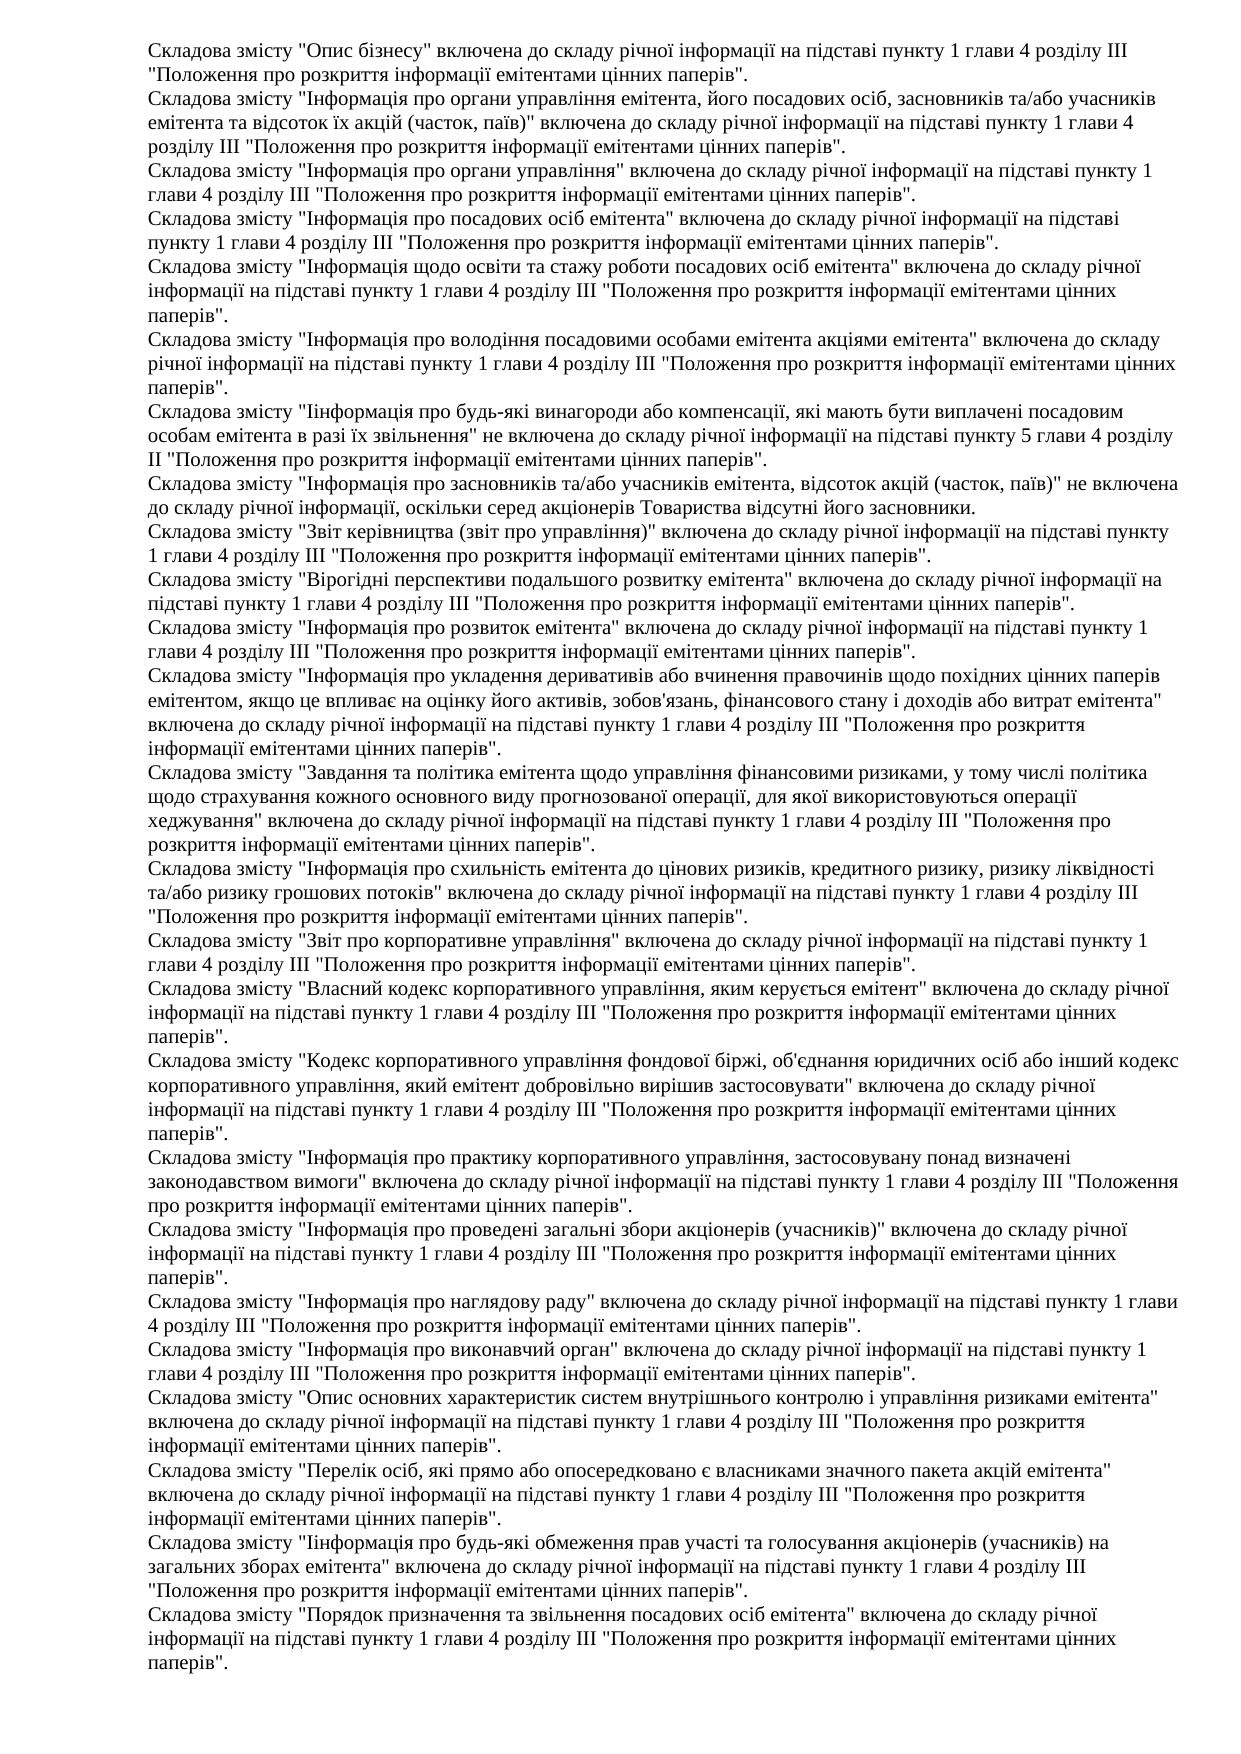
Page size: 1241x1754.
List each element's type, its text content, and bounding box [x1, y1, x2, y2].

text Cкладова змiсту "Iнформацiя про засновникiв та/або учасникiв емiтента, вiдсоток акцiй (часток, паїв)" не включена до складу рiчної iнформацiї, оскiльки серед акцiонерiв Товариства вiдсутнi його засновники. [148, 471, 1181, 519]
text Cкладова змiсту "Iнформацiя про володiння посадовими особами емiтента акцiями емiтента" включена до складу рiчної iнформацiї на пiдставi пункту 1 глави 4 роздiлу III "Положення про розкриття iнформацiї емiтентами цiнних паперiв". [148, 327, 1181, 399]
text Cкладова змiсту "Кодекс корпоративного управлiння фондової бiржi, об'єднання юридичних осiб або iнший кодекс корпоративного управлiння, який емiтент добровiльно вирiшив застосовувати" включена до складу рiчної iнформацiї на пiдставi пункту 1 глави 4 роздiлу III "Положення про розкриття iнформацiї емiтентами цiнних паперiв". [148, 1048, 1181, 1145]
text Cкладова змiсту "Iiнформацiя про будь-якi винагороди або компенсацiї, якi мають бути виплаченi посадовим особам емiтента в разi їх звiльнення" не включена до складу рiчної iнформацiї на пiдставi пункту 5 глави 4 роздiлу II "Положення про розкриття iнформацiї емiтентами цiнних паперiв". [148, 399, 1181, 471]
text Cкладова змiсту "Iнформацiя про органи управлiння емiтента, його посадових осiб, засновникiв та/або учасникiв емiтента та вiдсоток їх акцiй (часток, паїв)" включена до складу рiчної iнформацiї на пiдставi пункту 1 глави 4 роздiлу III "Положення про розкриття iнформацiї емiтентами цiнних паперiв". [148, 86, 1181, 158]
text Cкладова змiсту "Вiрогiднi перспективи подальшого розвитку емiтента" включена до складу рiчної iнформацiї на пiдставi пункту 1 глави 4 роздiлу III "Положення про розкриття iнформацiї емiтентами цiнних паперiв". [148, 567, 1181, 615]
text Cкладова змiсту "Порядок призначення та звiльнення посадових осiб емiтента" включена до складу рiчної iнформацiї на пiдставi пункту 1 глави 4 роздiлу III "Положення про розкриття iнформацiї емiтентами цiнних паперiв". [148, 1602, 1181, 1674]
text Cкладова змiсту "Iнформацiя про практику корпоративного управлiння, застосовувану понад визначенi законодавством вимоги" включена до складу рiчної iнформацiї на пiдставi пункту 1 глави 4 роздiлу III "Положення про розкриття iнформацiї емiтентами цiнних паперiв". [148, 1145, 1181, 1217]
text Cкладова змiсту "Iнформацiя про проведенi загальнi збори акцiонерiв (учасникiв)" включена до складу рiчної iнформацiї на пiдставi пункту 1 глави 4 роздiлу III "Положення про розкриття iнформацiї емiтентами цiнних паперiв". [148, 1217, 1181, 1289]
text Cкладова змiсту "Iнформацiя про посадових осiб емiтента" включена до складу рiчної iнформацiї на пiдставi пункту 1 глави 4 роздiлу III "Положення про розкриття iнформацiї емiтентами цiнних паперiв". [148, 206, 1181, 254]
text Cкладова змiсту "Iнформацiя про виконавчий орган" включена до складу рiчної iнформацiї на пiдставi пункту 1 глави 4 роздiлу III "Положення про розкриття iнформацiї емiтентами цiнних паперiв". [148, 1337, 1181, 1385]
text Cкладова змiсту "Власний кодекс корпоративного управлiння, яким керується емiтент" включена до складу рiчної iнформацiї на пiдставi пункту 1 глави 4 роздiлу III "Положення про розкриття iнформацiї емiтентами цiнних паперiв". [148, 976, 1181, 1048]
text Cкладова змiсту "Iнформацiя про органи управлiння" включена до складу рiчної iнформацiї на пiдставi пункту 1 глави 4 роздiлу III "Положення про розкриття iнформацiї емiтентами цiнних паперiв". [148, 158, 1181, 206]
text Cкладова змiсту "Опис основних характеристик систем внутрiшнього контролю i управлiння ризиками емiтента" включена до складу рiчної iнформацiї на пiдставi пункту 1 глави 4 роздiлу III "Положення про розкриття iнформацiї емiтентами цiнних паперiв". [148, 1385, 1181, 1457]
text Cкладова змiсту "Перелiк осiб, якi прямо або опосередковано є власниками значного пакета акцiй емiтента" включена до складу рiчної iнформацiї на пiдставi пункту 1 глави 4 роздiлу III "Положення про розкриття iнформацiї емiтентами цiнних паперiв". [148, 1457, 1181, 1530]
text Cкладова змiсту "Опис бiзнесу" включена до складу рiчної iнформацiї на пiдставi пункту 1 глави 4 роздiлу III "Положення про розкриття iнформацiї емiтентами цiнних паперiв". [148, 38, 1181, 86]
text Cкладова змiсту "Iнформацiя про наглядову раду" включена до складу рiчної iнформацiї на пiдставi пункту 1 глави 4 роздiлу III "Положення про розкриття iнформацiї емiтентами цiнних паперiв". [148, 1289, 1181, 1337]
text Cкладова змiсту "Iнформацiя про укладення деривативiв або вчинення правочинiв щодо похiдних цiнних паперiв емiтентом, якщо це впливає на оцiнку його активiв, зобов'язань, фiнансового стану i доходiв або витрат емiтента" включена до складу рiчної iнформацiї на пiдставi пункту 1 глави 4 роздiлу III "Положення про розкриття iнформацiї емiтентами цiнних паперiв". [148, 663, 1181, 760]
text Cкладова змiсту "Iiнформацiя про будь-якi обмеження прав участi та голосування акцiонерiв (учасникiв) на загальних зборах емiтента" включена до складу рiчної iнформацiї на пiдставi пункту 1 глави 4 роздiлу III "Положення про розкриття iнформацiї емiтентами цiнних паперiв". [148, 1530, 1181, 1602]
text Cкладова змiсту "Iнформацiя щодо освiти та стажу роботи посадових осiб емiтента" включена до складу рiчної iнформацiї на пiдставi пункту 1 глави 4 роздiлу III "Положення про розкриття iнформацiї емiтентами цiнних паперiв". [148, 254, 1181, 327]
text Cкладова змiсту "Iнформацiя про розвиток емiтента" включена до складу рiчної iнформацiї на пiдставi пункту 1 глави 4 роздiлу III "Положення про розкриття iнформацiї емiтентами цiнних паперiв". [148, 615, 1181, 663]
text Cкладова змiсту "Звiт про корпоративне управлiння" включена до складу рiчної iнформацiї на пiдставi пункту 1 глави 4 роздiлу III "Положення про розкриття iнформацiї емiтентами цiнних паперiв". [148, 928, 1181, 976]
text Cкладова змiсту "Iнформацiя про схильнiсть емiтента до цiнових ризикiв, кредитного ризику, ризику лiквiдностi та/або ризику грошових потокiв" включена до складу рiчної iнформацiї на пiдставi пункту 1 глави 4 роздiлу III "Положення про розкриття iнформацiї емiтентами цiнних паперiв". [148, 856, 1181, 928]
text Cкладова змiсту "Завдання та полiтика емiтента щодо управлiння фiнансовими ризиками, у тому числi полiтика щодо страхування кожного основного виду прогнозованої операцiї, для якої використовуються операцiї хеджування" включена до складу рiчної iнформацiї на пiдставi пункту 1 глави 4 роздiлу III "Положення про розкриття iнформацiї емiтентами цiнних паперiв". [148, 760, 1181, 856]
text Cкладова змiсту "Звiт керiвництва (звiт про управлiння)" включена до складу рiчної iнформацiї на пiдставi пункту 1 глави 4 роздiлу III "Положення про розкриття iнформацiї емiтентами цiнних паперiв". [148, 519, 1181, 567]
